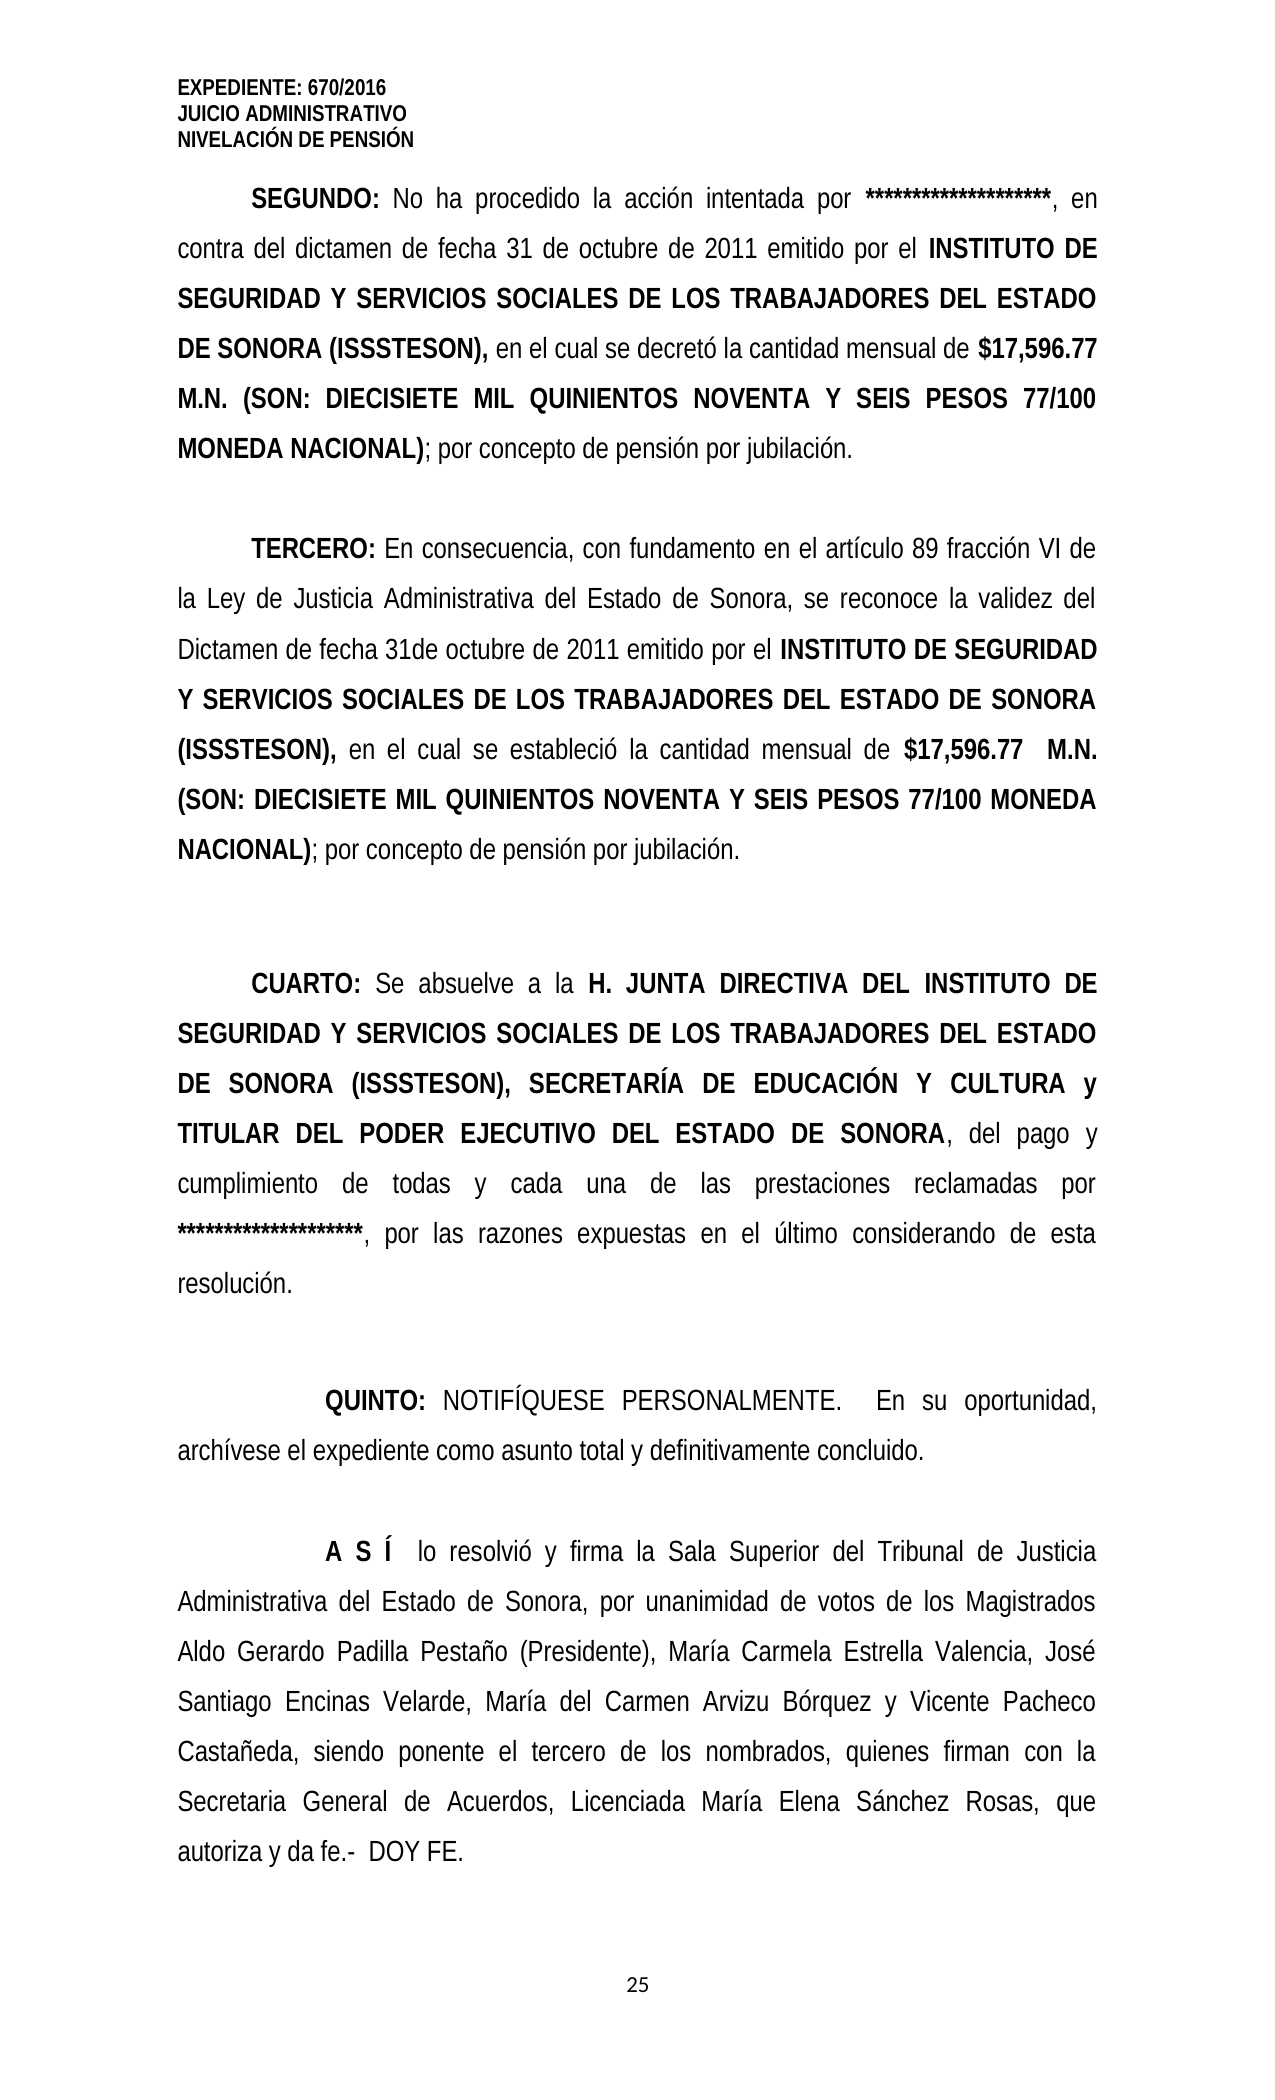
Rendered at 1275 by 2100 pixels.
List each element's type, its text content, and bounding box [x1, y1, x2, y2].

text QUINTO: NOTIFÍQUESE PERSONALMENTE. En su oportunidad, archívese el expediente como asunto total y definitivamente concluido. [177, 1383, 1098, 1467]
text A S Í lo resolvió y firma la Sala Superior del Tribunal de Justicia Administrativa del Estado de Sonora, por unanimidad de votos de los Magistrados Aldo Gerardo Padilla Pestaño (Presidente), María Carmela Estrella Valencia, José Santiago Encinas Velarde, María del Carmen Arvizu Bórquez y Vicente Pacheco Castañeda, siendo ponente el tercero de los nombrados, quienes firman con la Secretaria General de Acuerdos, Licenciada María Elena Sánchez Rosas, que autoriza y da fe.- DOY FE. [177, 1534, 1098, 1868]
text CUARTO: Se absuelve a la H. JUNTA DIRECTIVA DEL INSTITUTO DE SEGURIDAD Y SERVICIOS SOCIALES DE LOS TRABAJADORES DEL ESTADO DE SONORA (ISSSTESON), SECRETARÍA DE EDUCACIÓN Y CULTURA y TITULAR DEL PODER EJECUTIVO DEL ESTADO DE SONORA, del pago y cumplimiento de todas y cada una de las prestaciones reclamadas por ********************, por las razones expuestas en el último considerando de esta resolución. [177, 966, 1098, 1300]
text SEGUNDO: No ha procedido la acción intentada por ********************, en contra del dictamen de fecha 31 de octubre de 2011 emitido por el INSTITUTO DE SEGURIDAD Y SERVICIOS SOCIALES DE LOS TRABAJADORES DEL ESTADO DE SONORA (ISSSTESON), en el cual se decretó la cantidad mensual de $17,596.77 M.N. (SON: DIECISIETE MIL QUINIENTOS NOVENTA Y SEIS PESOS 77/100 MONEDA NACIONAL); por concepto de pensión por jubilación. [177, 181, 1098, 465]
text TERCERO: En consecuencia, con fundamento en el artículo 89 fracción VI de la Ley de Justicia Administrativa del Estado de Sonora, se reconoce la validez del Dictamen de fecha 31de octubre de 2011 emitido por el INSTITUTO DE SEGURIDAD Y SERVICIOS SOCIALES DE LOS TRABAJADORES DEL ESTADO DE SONORA (ISSSTESON), en el cual se estableció la cantidad mensual de $17,596.77 M.N. (SON: DIECISIETE MIL QUINIENTOS NOVENTA Y SEIS PESOS 77/100 MONEDA NACIONAL); por concepto de pensión por jubilación. [177, 532, 1098, 866]
